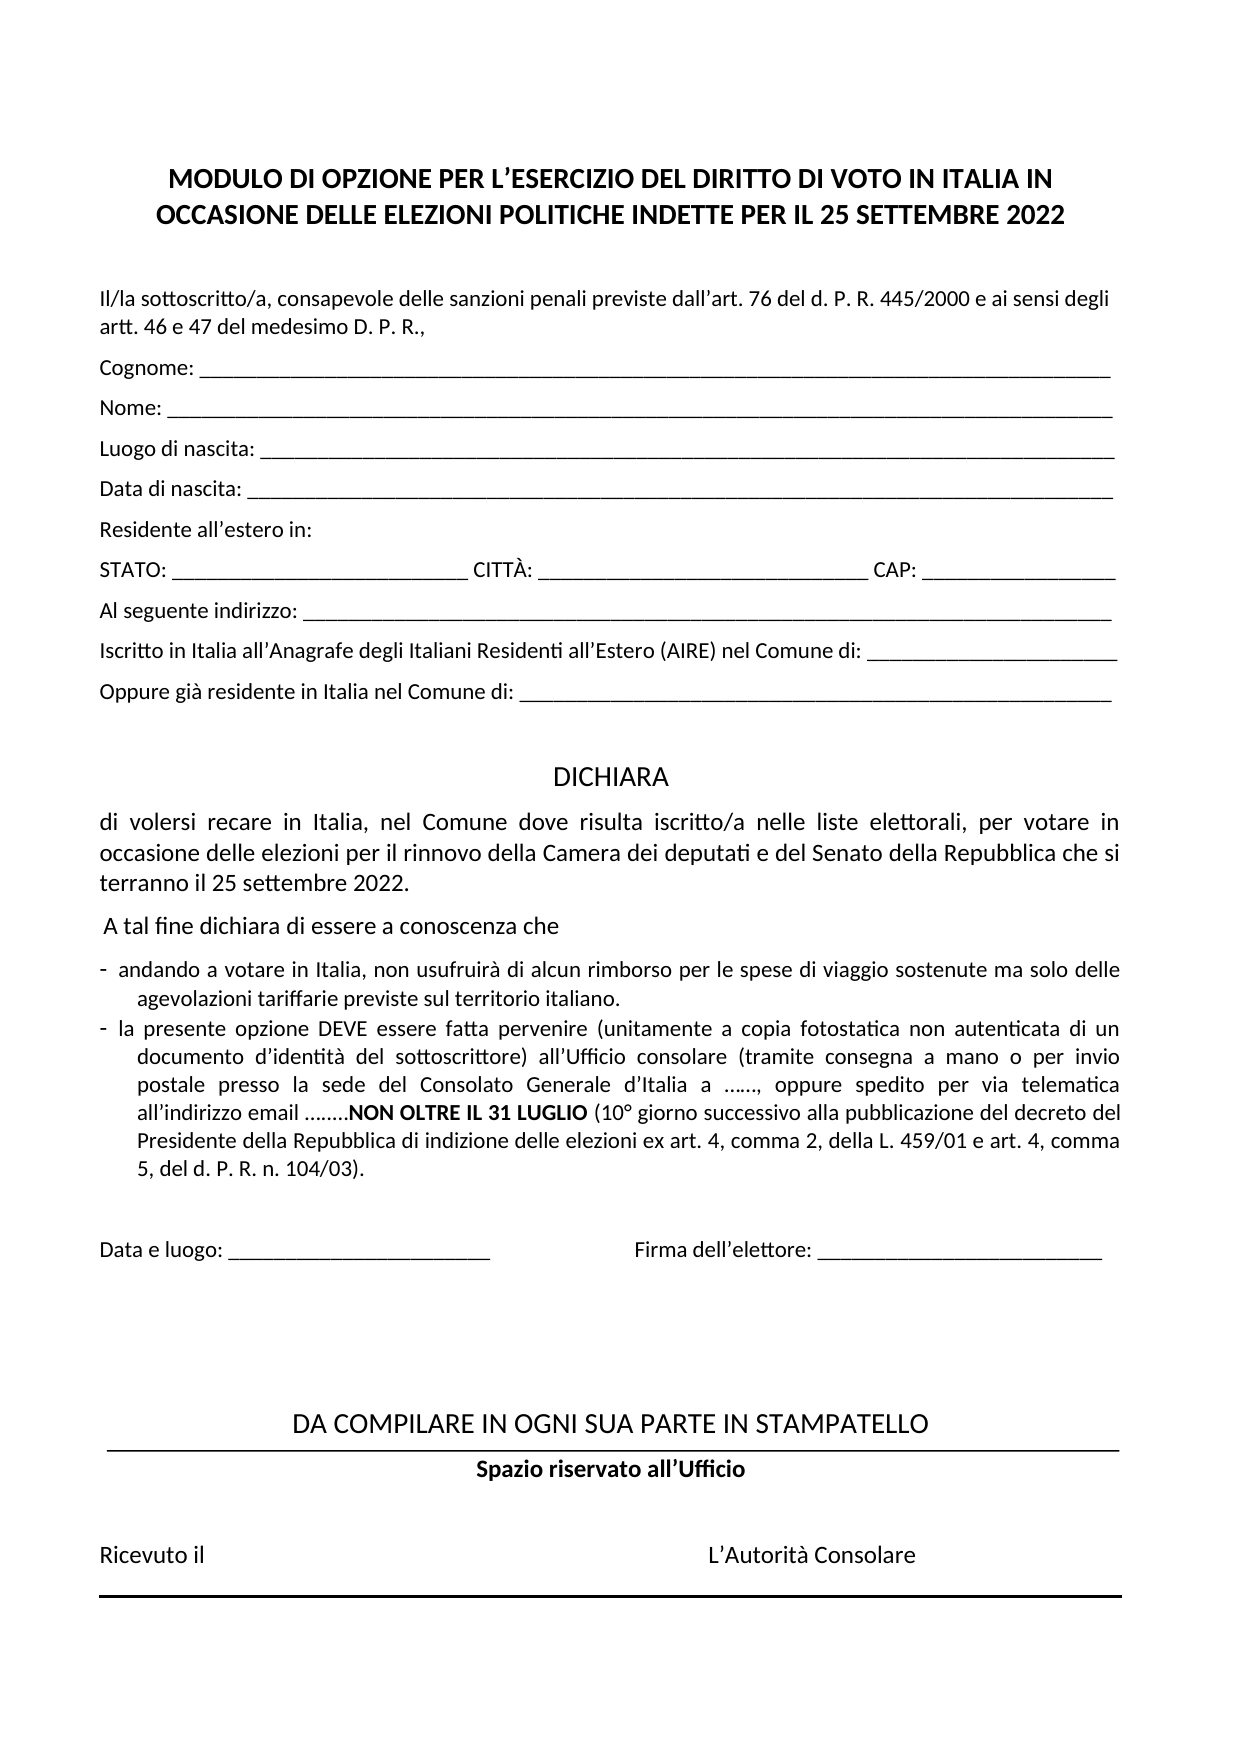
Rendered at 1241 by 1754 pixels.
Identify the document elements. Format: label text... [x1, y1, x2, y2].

text di volersi recare in Italia, nel Comune dove risulta iscritto/a nelle liste elettorali, per votare in occasione delle elezioni per il rinnovo della Camera dei deputati e del Senato della Repubblica che si terranno il 25 settembre 2022. [99, 806, 1122, 898]
text MODULO DI OPZIONE PER L’ESERCIZIO DEL DIRITTO DI VOTO IN ITALIA IN OCCASIONE DELLE ELEZIONI POLITICHE INDETTE PER IL 25 SETTEMBRE 2022 [99, 160, 1122, 231]
text Nome: ___________________________________________________________________________________ [99, 393, 1122, 421]
text Cognome: ________________________________________________________________________________ [99, 353, 1122, 381]
list la presente opzione DEVE essere fatta pervenire (unitamente a copia fotostatica non autenticata di un documento d’identità del sottoscrittore) all’Ufficio consolare (tramite consegna a mano o per invio postale presso la sede del Consolato Generale d’Italia a ……, oppure spedito per via telematica all’indirizzo email …..…NON OLTRE IL 31 LUGLIO (10° giorno successivo alla pubblicazione del decreto del Presidente della Repubblica di indizione delle elezioni ex art. 4, comma 2, della L. 459/01 e art. 4, comma 5, del d. P. R. n. 104/03). [99, 1012, 1122, 1182]
text Il/la sottoscritto/a, consapevole delle sanzioni penali previste dall’art. 76 del d. P. R. 445/2000 e ai sensi degli artt. 46 e 47 del medesimo D. P. R., [99, 284, 1122, 340]
text STATO: __________________________ CITTÀ: _____________________________ CAP: _________________ [99, 556, 1122, 583]
text Al seguente indirizzo: _______________________________________________________________________ [99, 596, 1122, 624]
list andando a votare in Italia, non usufruirà di alcun rimborso per le spese di viaggio sostenute ma solo delle agevolazioni tariffarie previste sul territorio italiano. [99, 953, 1122, 1012]
text DICHIARA [99, 758, 1122, 794]
text Residente all’estero in: [99, 515, 1122, 543]
text Ricevuto il L’Autorità Consolare [99, 1539, 1122, 1595]
text Data di nascita: ____________________________________________________________________________ [99, 474, 1122, 502]
text A tal fine dichiara di essere a conoscenza che [99, 910, 1122, 941]
text Luogo di nascita: ___________________________________________________________________________ [99, 434, 1122, 462]
text Spazio riservato all’Ufficio [99, 1453, 1122, 1484]
text Oppure già residente in Italia nel Comune di: ____________________________________________________ [99, 677, 1122, 705]
text DA COMPILARE IN OGNI SUA PARTE IN STAMPATELLO [99, 1405, 1122, 1441]
text Iscritto in Italia all’Anagrafe degli Italiani Residenti all’Estero (AIRE) nel Comune di: ______________________ [99, 637, 1122, 664]
text Data e luogo: _______________________ Firma dell’elettore: _________________________ [99, 1236, 1122, 1263]
